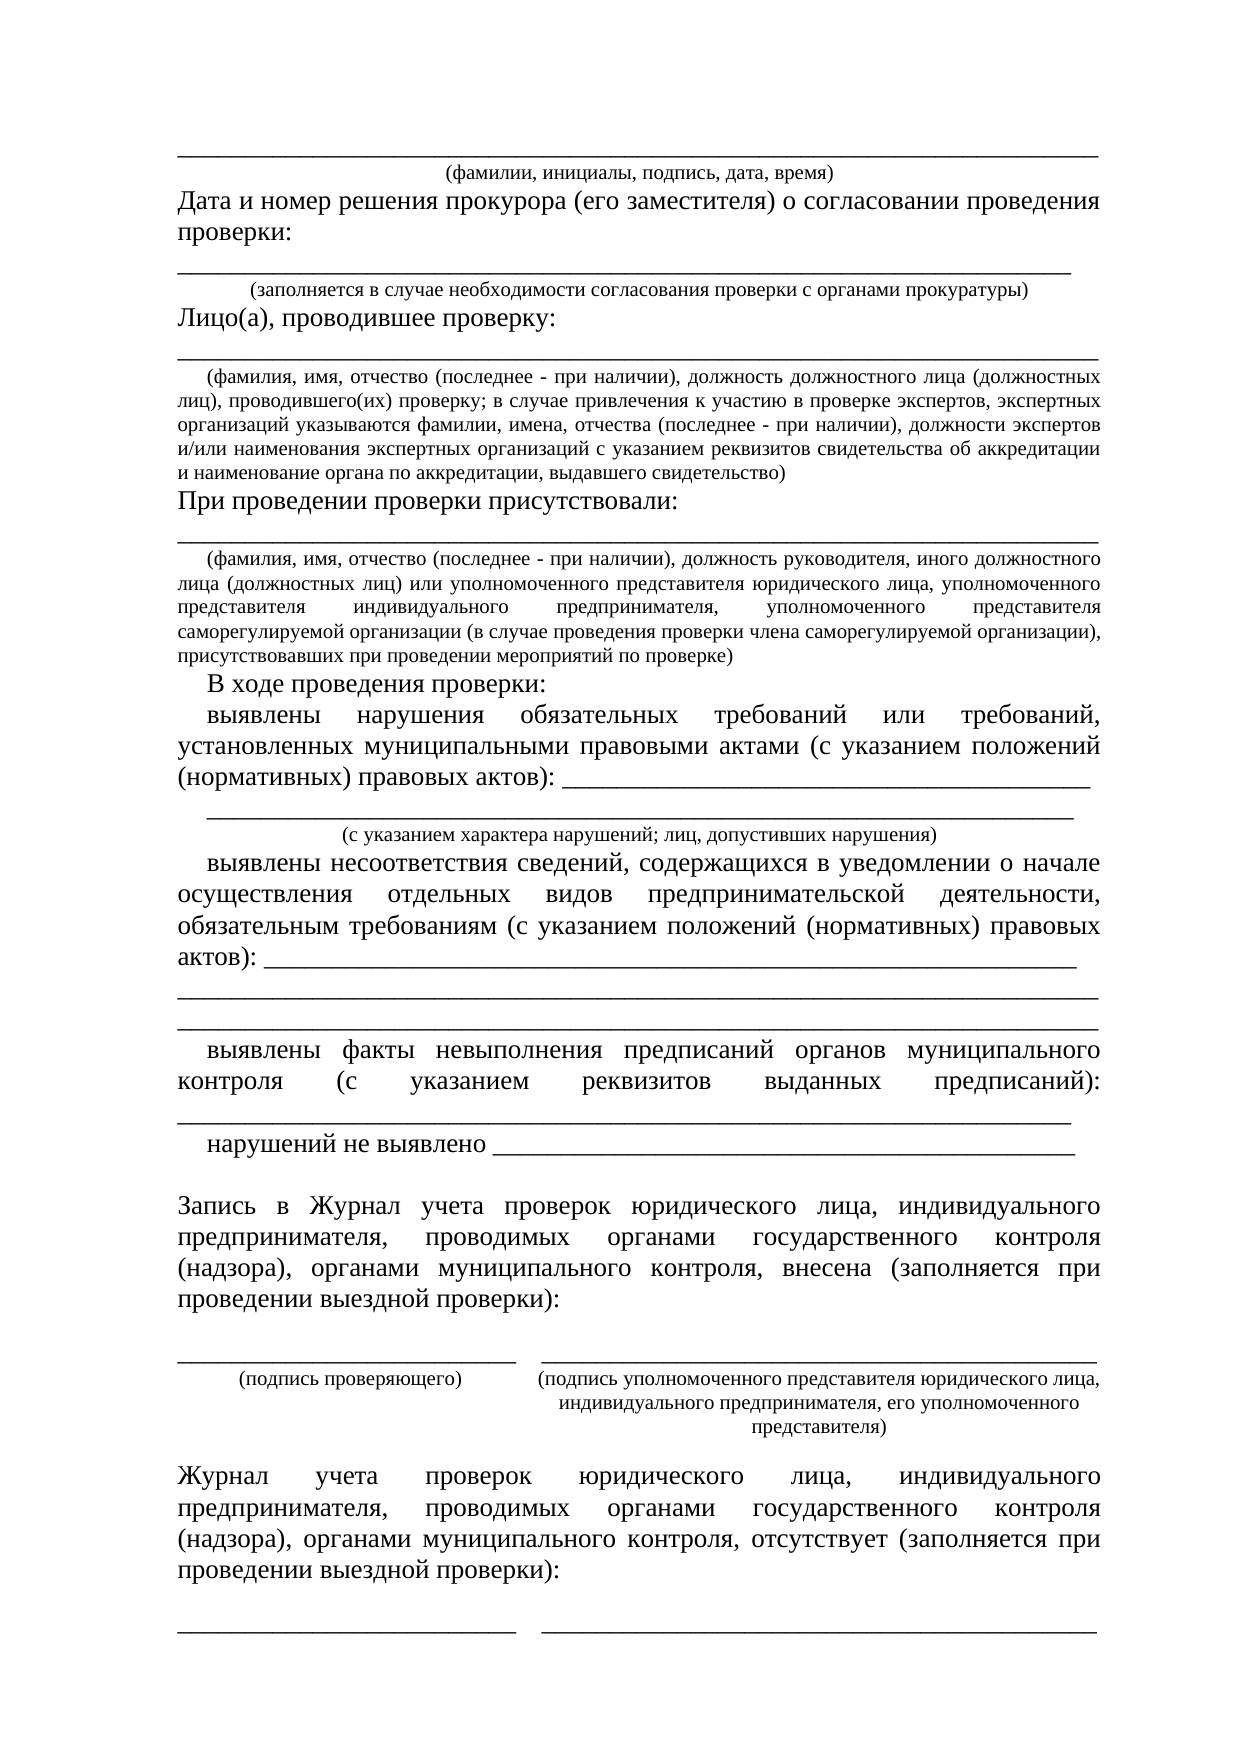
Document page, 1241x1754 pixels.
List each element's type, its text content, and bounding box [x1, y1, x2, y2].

table_cell _________________________ (подпись проверяющего) [171, 1324, 530, 1449]
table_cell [171, 118, 1108, 1324]
table_cell Журнал учета проверок юридического лица, индивидуального предпринимателя, проводимых органами государственного контроля (надзора), органами муниципального контроля, отсутствует (заполняется при проведении выездной проверки): [171, 1449, 1108, 1595]
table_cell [530, 1595, 1108, 1647]
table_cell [171, 1595, 530, 1647]
